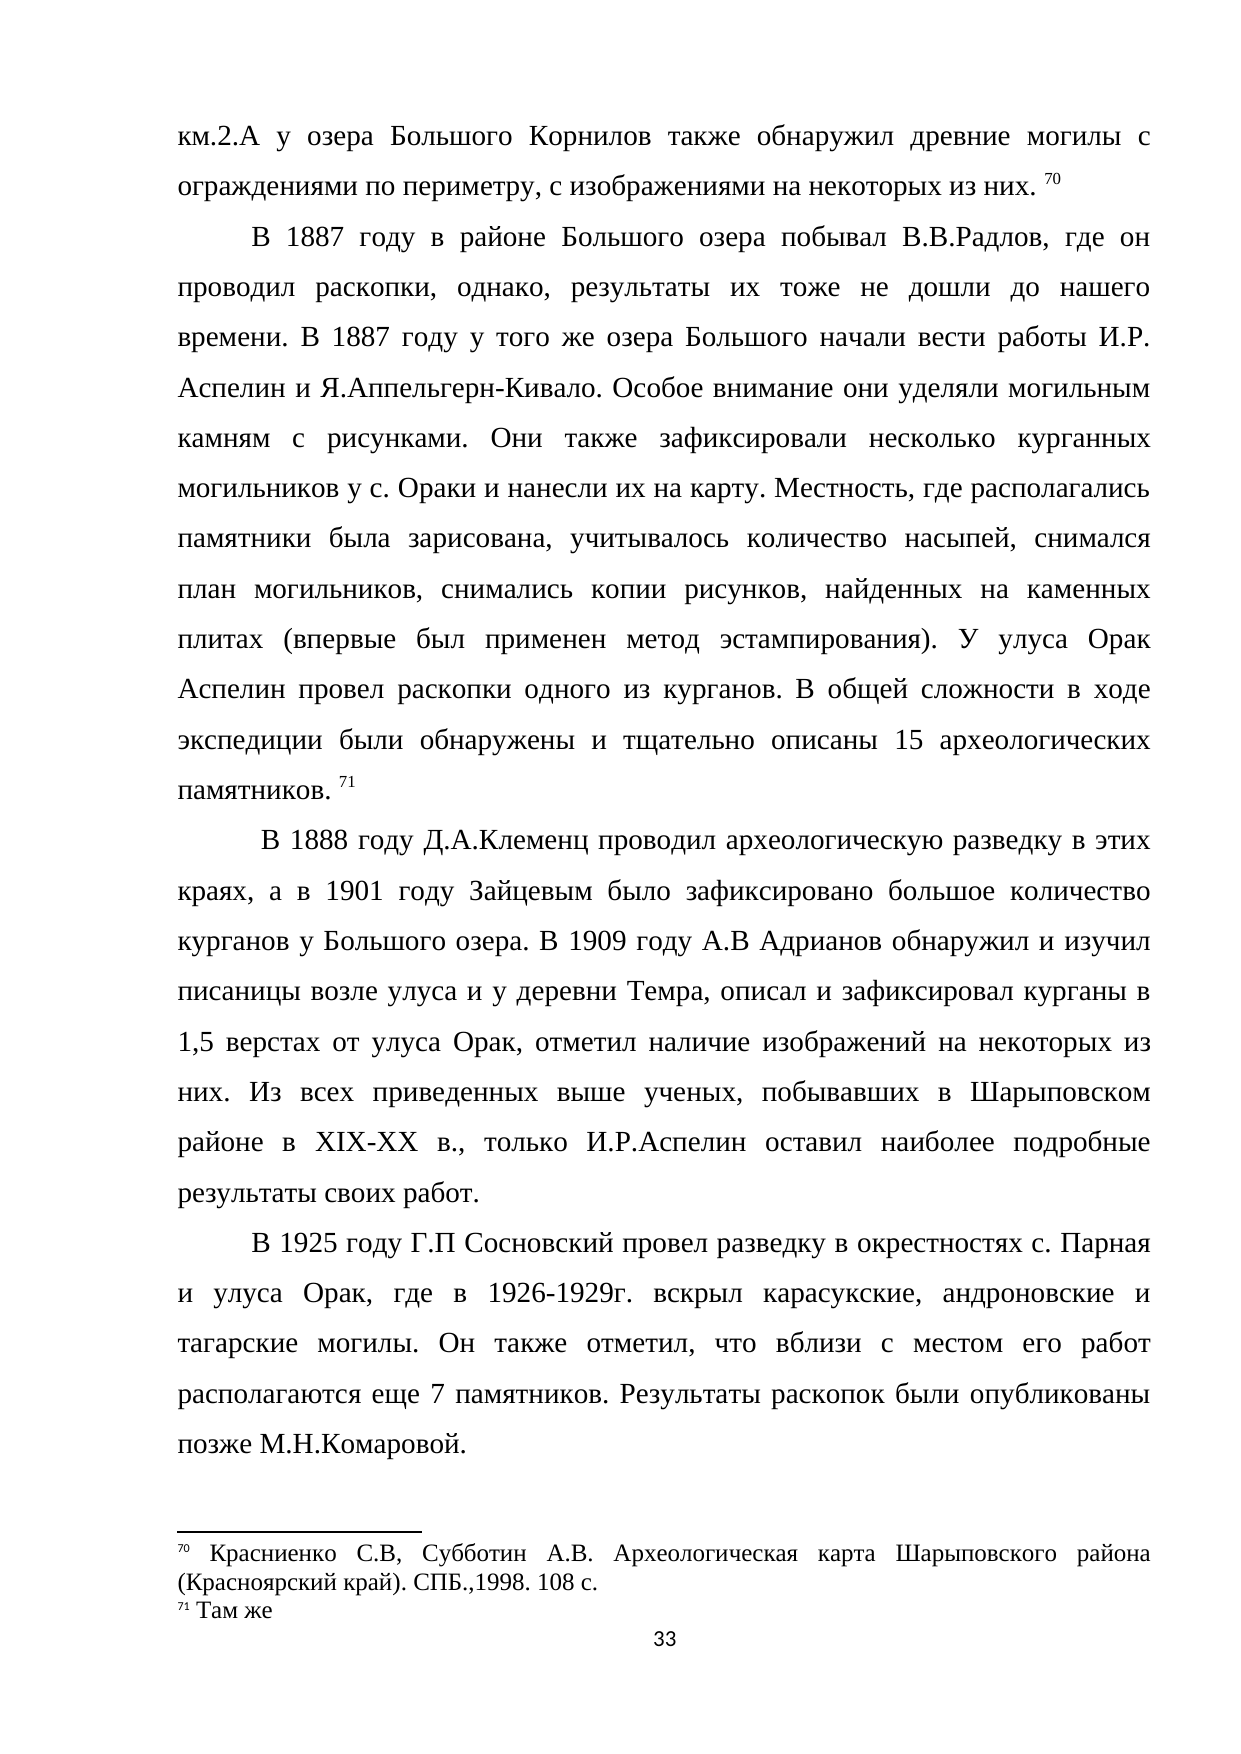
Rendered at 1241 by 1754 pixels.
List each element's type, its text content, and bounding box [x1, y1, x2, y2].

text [177, 118, 1152, 202]
text В 1887 году в районе Большого озера побывал В.В.Радлов, где он проводил раскопки, однако, результаты их тоже не дошли до нашего времени. В 1887 году у того же озера Большого начали вести работы И.Р. Аспелин и Я.Аппельгерн-Кивало. Особое внимание они уделяли могильным камням с рисунками. Они также зафиксировали несколько курганных могильников у с. Ораки и нанесли их на карту. Местность, где располагались памятники была зарисована, учитывалось количество насыпей, снимался план могильников, снимались копии рисунков, найденных на каменных плитах (впервые был применен метод эстампирования). У улуса Орак Аспелин провел раскопки одного из курганов. В общей сложности в ходе экспедиции были обнаружены и тщательно описаны 15 археологических памятников. [177, 219, 1152, 806]
text В 1925 году Г.П Сосновский провел разведку в окрестностях с. Парная и улуса Орак, где в 1926-1929г. вскрыл карасукские, андроновские и тагарские могилы. Он также отметил, что вблизи с местом его работ располагаются еще 7 памятников. Результаты раскопок были опубликованы позже М.Н.Комаровой. [177, 1225, 1152, 1460]
text В 1888 году Д.А.Клеменц проводил археологическую разведку в этих краях, а в 1901 году Зайцевым было зафиксировано большое количество курганов у Большого озера. В 1909 году А.В Адрианов обнаружил и изучил писаницы возле улуса и у деревни Темра, описал и зафиксировал курганы в 1,5 верстах от улуса Орак, отметил наличие изображений на некоторых из них. Из всех приведенных выше ученых, побывавших в Шарыповском районе в XIX-XX в., только И.Р.Аспелин оставил наиболее подробные результаты своих работ. [177, 822, 1152, 1208]
